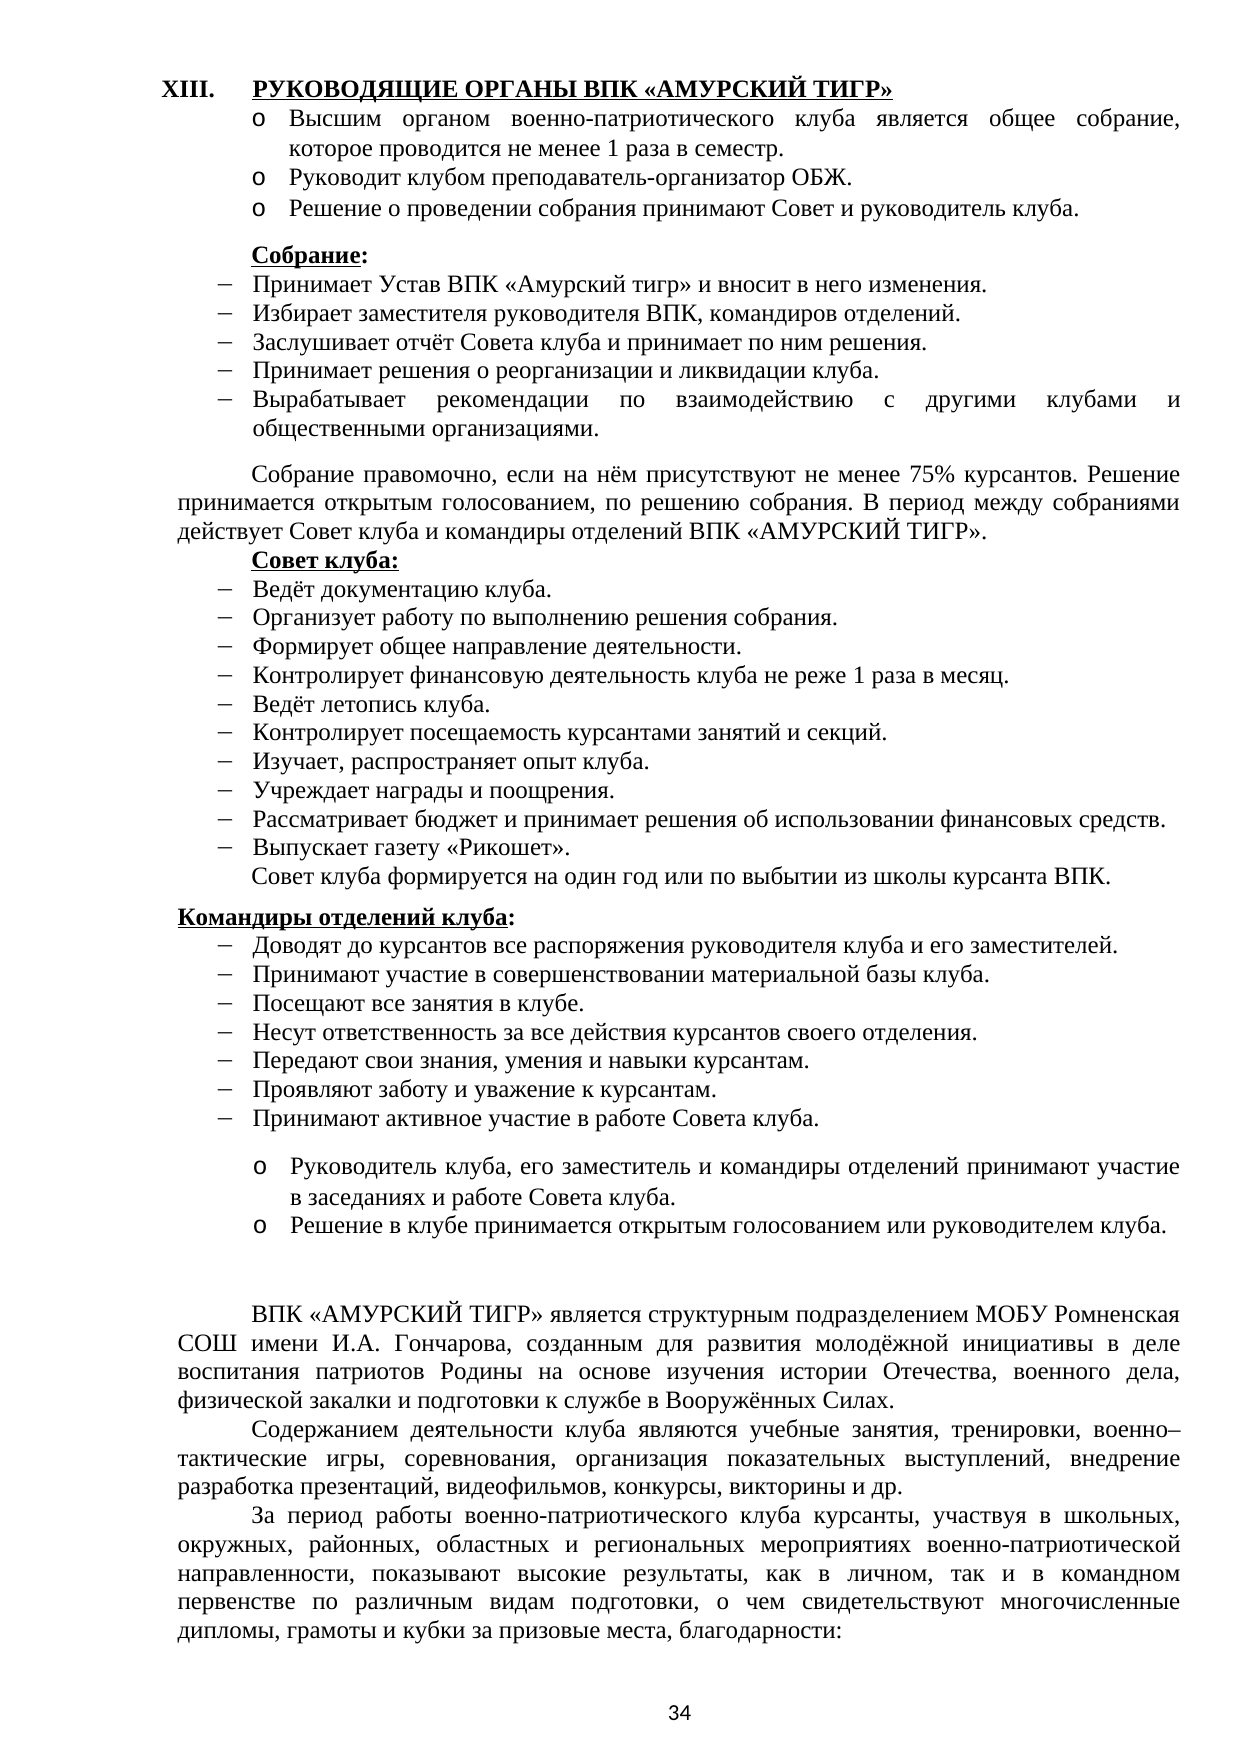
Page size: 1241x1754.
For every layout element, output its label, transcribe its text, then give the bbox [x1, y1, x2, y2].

list Рассматривает бюджет и принимает решения об использовании финансовых средств. [215, 804, 1181, 832]
list Выпускает газету «Рикошет». [215, 832, 1181, 861]
list Заслушивает отчёт Совета клуба и принимает по ним решения. [215, 327, 1181, 356]
list Контролирует финансовую деятельность клуба не реже 1 раза в месяц. [215, 660, 1181, 689]
list руководящие органы ВПК «Амурский тигр» [215, 74, 1181, 103]
list Руководит клубом преподаватель-организатор ОБЖ. [251, 162, 1181, 193]
list Изучает, распространяет опыт клуба. [215, 746, 1181, 775]
list Передают свои знания, умения и навыки курсантам. [215, 1046, 1181, 1074]
list Высшим органом военно-патриотического клуба является общее собрание, которое проводится не менее 1 раза в семестр. [251, 103, 1181, 162]
list Учреждает награды и поощрения. [215, 775, 1181, 804]
list Принимает решения о реорганизации и ликвидации клуба. [215, 356, 1181, 384]
text Собрание: [177, 241, 1181, 269]
list Избирает заместителя руководителя ВПК, командиров отделений. [215, 298, 1181, 327]
text Совет клуба формируется на один год или по выбытии из школы курсанта ВПК. [177, 861, 1181, 890]
list Формирует общее направление деятельности. [215, 631, 1181, 660]
list Ведёт летопись клуба. [215, 689, 1181, 717]
text Совет клуба: [177, 545, 1181, 574]
list Доводят до курсантов все распоряжения руководителя клуба и его заместителей. [215, 931, 1181, 959]
list Контролирует посещаемость курсантами занятий и секций. [215, 717, 1181, 746]
text Командиры отделений клуба: [177, 902, 1181, 931]
list Решение в клубе принимается открытым голосованием или руководителем клуба. [252, 1211, 1181, 1241]
list Решение о проведении собрания принимают Совет и руководитель клуба. [251, 193, 1181, 224]
list Посещают все занятия в клубе. [215, 988, 1181, 1017]
list Ведёт документацию клуба. [215, 574, 1181, 602]
list Проявляют заботу и уважение к курсантам. [215, 1074, 1181, 1103]
list Несут ответственность за все действия курсантов своего отделения. [215, 1017, 1181, 1046]
text Собрание правомочно, если на нём присутствуют не менее 75% курсантов. Решение принимается открытым голосованием, по решению собрания. В период между собраниями действует Совет клуба и командиры отделений ВПК «Амурский тигр». [177, 459, 1181, 545]
list Принимают участие в совершенствовании материальной базы клуба. [215, 959, 1181, 988]
text Содержанием деятельности клуба являются учебные занятия, тренировки, военно–тактические игры, соревнования, организация показательных выступлений, внедрение разработка презентаций, видеофильмов, конкурсы, викторины и др. [177, 1414, 1181, 1500]
list Вырабатывает рекомендации по взаимодействию с другими клубами и общественными организациями. [215, 384, 1181, 442]
list Принимает Устав ВПК «Амурский тигр» и вносит в него изменения. [215, 269, 1181, 298]
list Организует работу по выполнению решения собрания. [215, 602, 1181, 631]
text ВПК «АМУРСКИЙ ТИГР» является структурным подразделением МОБУ Ромненская СОШ имени И.А. Гончарова, созданным для развития молодёжной инициативы в деле воспитания патриотов Родины на основе изучения истории Отечества, военного дела, физической закалки и подготовки к службе в Вооружённых Силах. [177, 1299, 1181, 1414]
list Руководитель клуба, его заместитель и командиры отделений принимают участие в заседаниях и работе Совета клуба. [252, 1151, 1181, 1211]
list Принимают активное участие в работе Совета клуба. [215, 1103, 1181, 1132]
text За период работы военно-патриотического клуба курсанты, участвуя в школьных, окружных, районных, областных и региональных мероприятиях военно-патриотической направленности, показывают высокие результаты, как в личном, так и в командном первенстве по различным видам подготовки, о чем свидетельствуют многочисленные дипломы, грамоты и кубки за призовые места, благодарности: [177, 1500, 1181, 1644]
